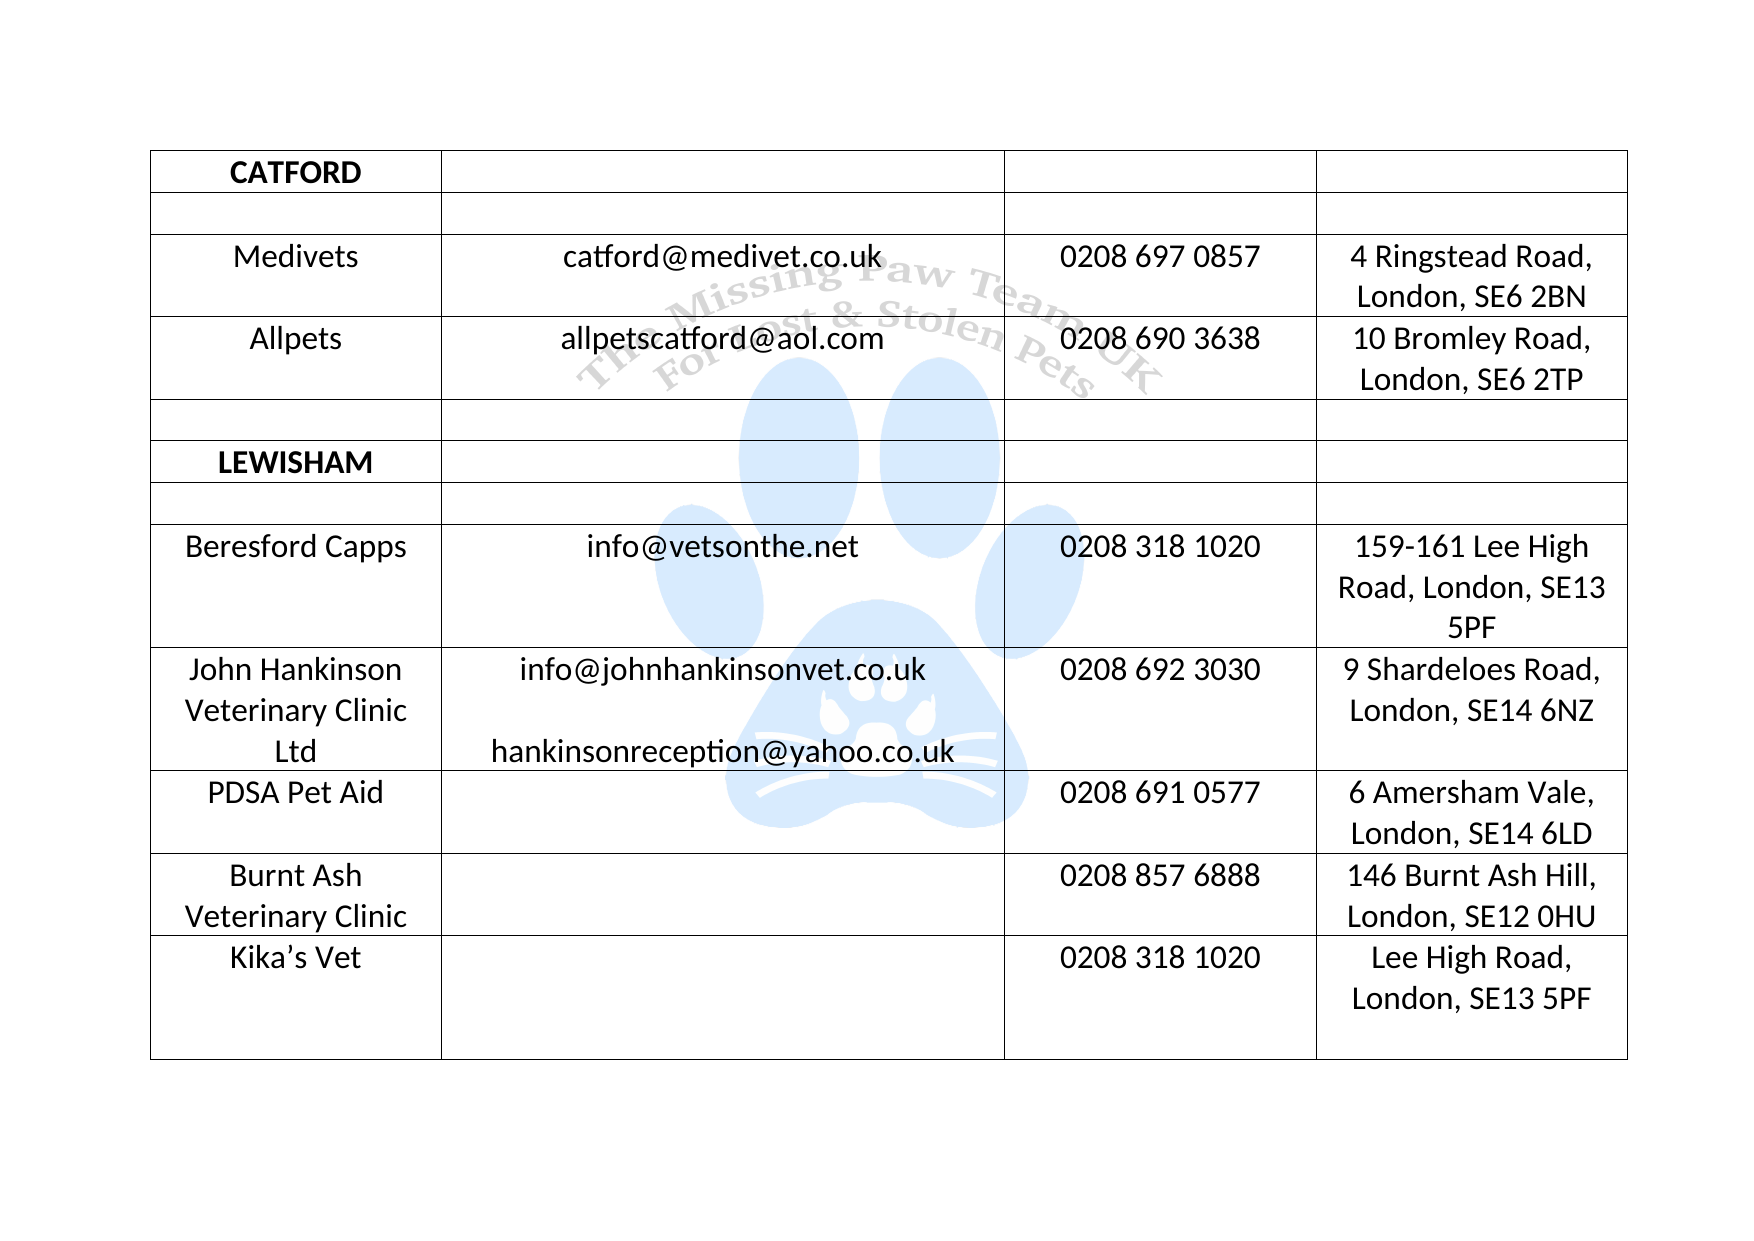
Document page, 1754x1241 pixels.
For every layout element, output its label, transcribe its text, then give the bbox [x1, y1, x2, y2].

table_cell [151, 483, 441, 524]
table_cell LEWISHAM [151, 441, 441, 482]
table_cell [442, 151, 1004, 192]
table_cell 0208 318 1020 [1005, 525, 1316, 647]
table_cell [1005, 441, 1316, 482]
table_cell 6 Amersham Vale, London, SE14 6LD [1317, 771, 1627, 853]
table_cell Medivets [151, 235, 441, 316]
table_cell [1005, 483, 1316, 524]
table_cell Lee High Road, London, SE13 5PF [1317, 936, 1627, 1058]
table_cell 159-161 Lee High Road, London, SE13 5PF [1317, 525, 1627, 647]
table_cell CATFORD [151, 151, 441, 192]
table_cell allpetscatford@aol.com [442, 317, 1004, 398]
table_cell 0208 318 1020 [1005, 936, 1316, 1058]
table_cell [1317, 400, 1627, 440]
table_cell Kika’s Vet [151, 936, 441, 1058]
table_cell 0208 691 0577 [1005, 771, 1316, 853]
table_cell [442, 936, 1004, 1058]
table_cell [151, 400, 441, 440]
table_cell 0208 697 0857 [1005, 235, 1316, 316]
table_cell [1317, 193, 1627, 233]
table_cell 0208 692 3030 [1005, 648, 1316, 770]
table_cell Allpets [151, 317, 441, 398]
table_cell [1317, 151, 1627, 192]
table_cell 10 Bromley Road, London, SE6 2TP [1317, 317, 1627, 398]
table_cell [1317, 483, 1627, 524]
table_cell PDSA Pet Aid [151, 771, 441, 853]
table_cell info@johnhankinsonvet.co.uk hankinsonreception@yahoo.co.uk [442, 648, 1004, 770]
table_cell John Hankinson Veterinary Clinic Ltd [151, 648, 441, 770]
table_cell Burnt Ash Veterinary Clinic [151, 854, 441, 935]
table_cell [1005, 193, 1316, 233]
table_cell catford@medivet.co.uk [442, 235, 1004, 316]
table_cell [442, 193, 1004, 233]
table_cell [151, 193, 441, 233]
table_cell info@vetsonthe.net [442, 525, 1004, 647]
table_cell 146 Burnt Ash Hill, London, SE12 0HU [1317, 854, 1627, 935]
table_cell [1317, 441, 1627, 482]
table_cell [1005, 400, 1316, 440]
table_cell 4 Ringstead Road, London, SE6 2BN [1317, 235, 1627, 316]
table_cell Beresford Capps [151, 525, 441, 647]
table_cell [1005, 151, 1316, 192]
table_cell 9 Shardeloes Road, London, SE14 6NZ [1317, 648, 1627, 770]
table_cell [442, 771, 1004, 853]
table_cell 0208 857 6888 [1005, 854, 1316, 935]
table_cell [442, 441, 1004, 482]
table_cell 0208 690 3638 [1005, 317, 1316, 398]
table_cell [442, 483, 1004, 524]
table_cell [442, 854, 1004, 935]
table_cell [442, 400, 1004, 440]
